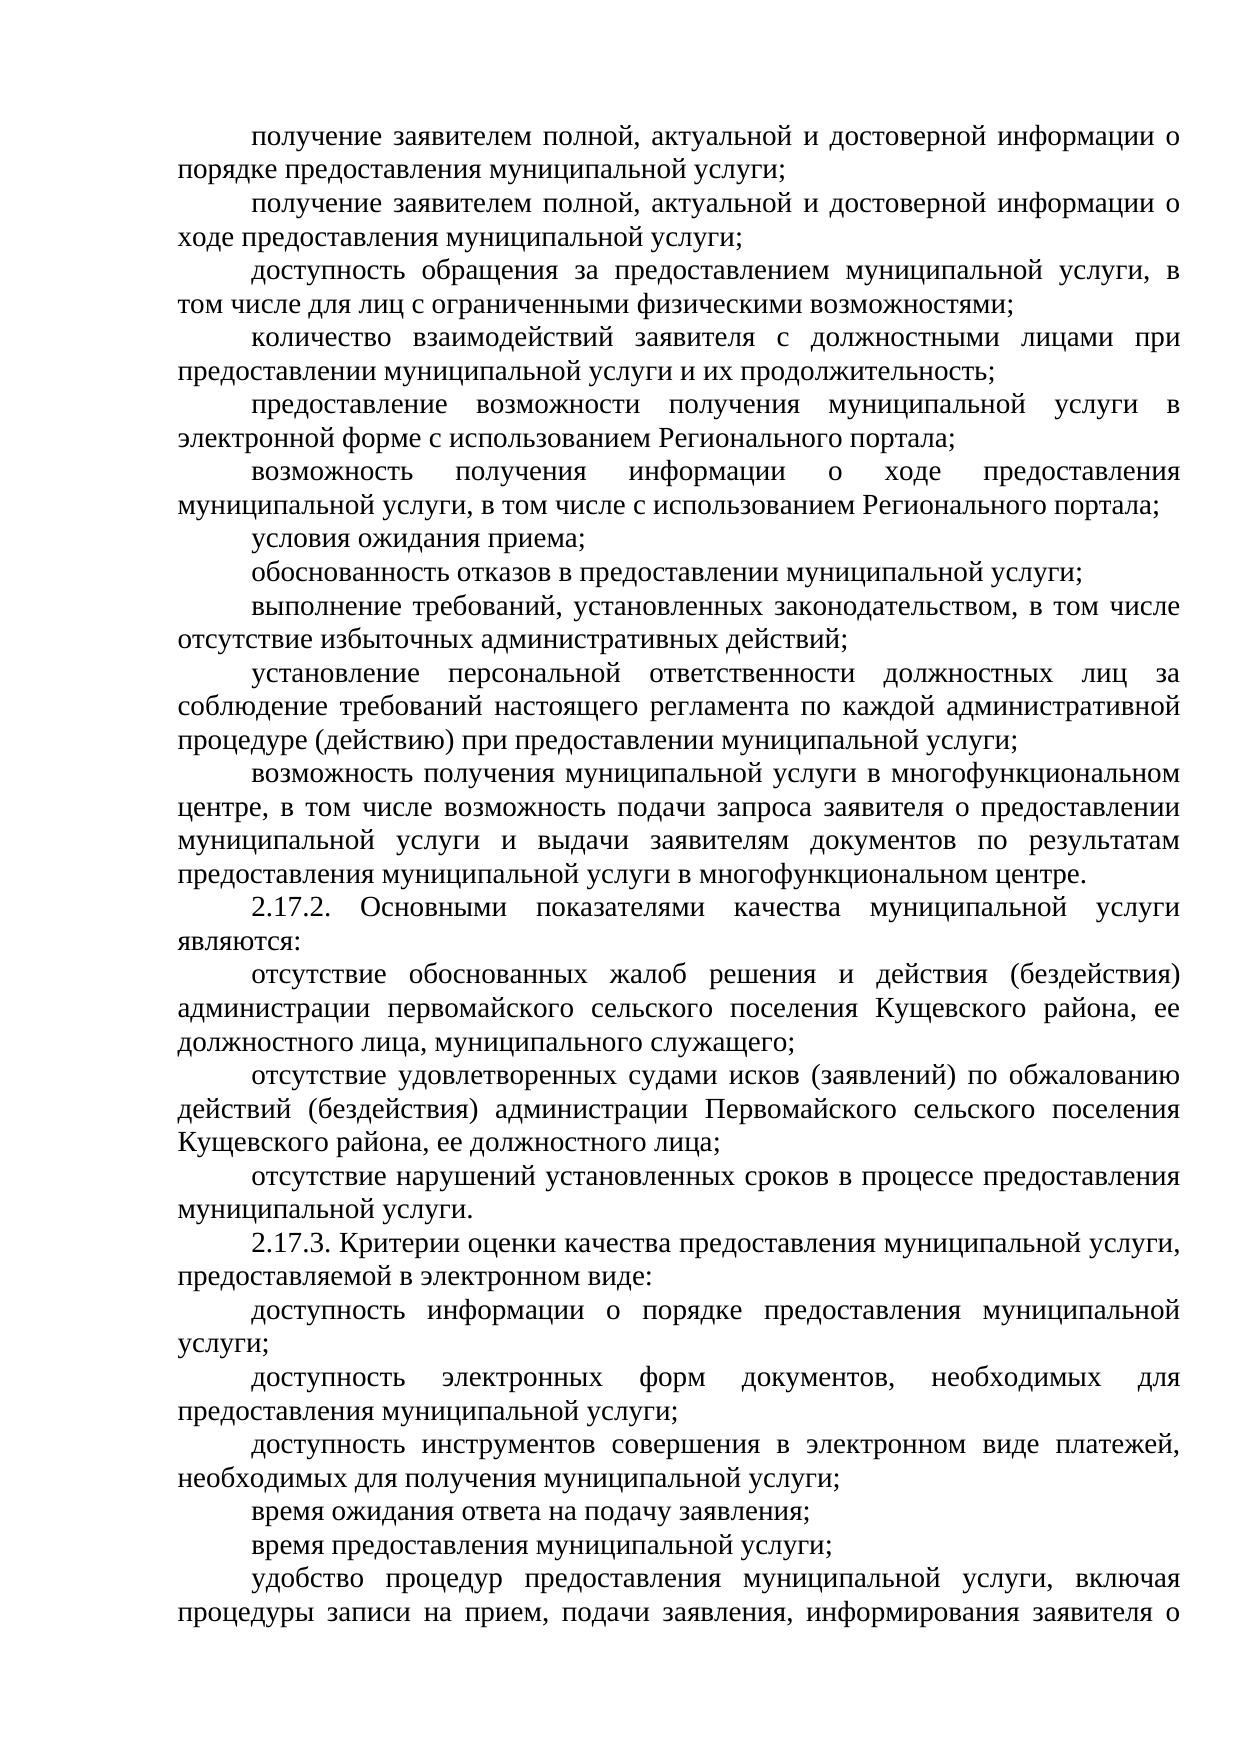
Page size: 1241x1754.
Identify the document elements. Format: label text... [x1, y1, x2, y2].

text время ожидания ответа на подачу заявления; [177, 1493, 1181, 1527]
text доступность информации о порядке предоставления муниципальной услуги; [177, 1292, 1181, 1359]
text доступность обращения за предоставлением муниципальной услуги, в том числе для лиц с ограниченными физическими возможностями; [177, 252, 1181, 319]
text получение заявителем полной, актуальной и достоверной информации о ходе предоставления муниципальной услуги; [177, 185, 1181, 252]
text получение заявителем полной, актуальной и достоверной информации о порядке предоставления муниципальной услуги; [177, 118, 1181, 185]
text 2.17.2. Основными показателями качества муниципальной услуги являются: [177, 889, 1181, 957]
text количество взаимодействий заявителя с должностными лицами при предоставлении муниципальной услуги и их продолжительность; [177, 319, 1181, 386]
text установление персональной ответственности должностных лиц за соблюдение требований настоящего регламента по каждой административной процедуре (действию) при предоставлении муниципальной услуги; [177, 655, 1181, 755]
text возможность получения муниципальной услуги в многофункциональном центре, в том числе возможность подачи запроса заявителя о предоставлении муниципальной услуги и выдачи заявителям документов по результатам предоставления муниципальной услуги в многофункциональном центре. [177, 755, 1181, 889]
text доступность инструментов совершения в электронном виде платежей, необходимых для получения муниципальной услуги; [177, 1426, 1181, 1493]
text доступность электронных форм документов, необходимых для предоставления муниципальной услуги; [177, 1359, 1181, 1426]
text отсутствие обоснованных жалоб решения и действия (бездействия) администрации первомайского сельского поселения Кущевского района, ее должностного лица, муниципального служащего; [177, 957, 1181, 1057]
text обоснованность отказов в предоставлении муниципальной услуги; [177, 554, 1181, 588]
text 2.17.3. Критерии оценки качества предоставления муниципальной услуги, предоставляемой в электронном виде: [177, 1225, 1181, 1292]
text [177, 1560, 1181, 1627]
text время предоставления муниципальной услуги; [177, 1527, 1181, 1560]
text отсутствие нарушений установленных сроков в процессе предоставления муниципальной услуги. [177, 1158, 1181, 1225]
text выполнение требований, установленных законодательством, в том числе отсутствие избыточных административных действий; [177, 588, 1181, 655]
text отсутствие удовлетворенных судами исков (заявлений) по обжалованию действий (бездействия) администрации Первомайского сельского поселения Кущевского района, ее должностного лица; [177, 1057, 1181, 1158]
text возможность получения информации о ходе предоставления муниципальной услуги, в том числе с использованием Регионального портала; [177, 453, 1181, 521]
text предоставление возможности получения муниципальной услуги в электронной форме с использованием Регионального портала; [177, 386, 1181, 453]
text условия ожидания приема; [177, 521, 1181, 554]
